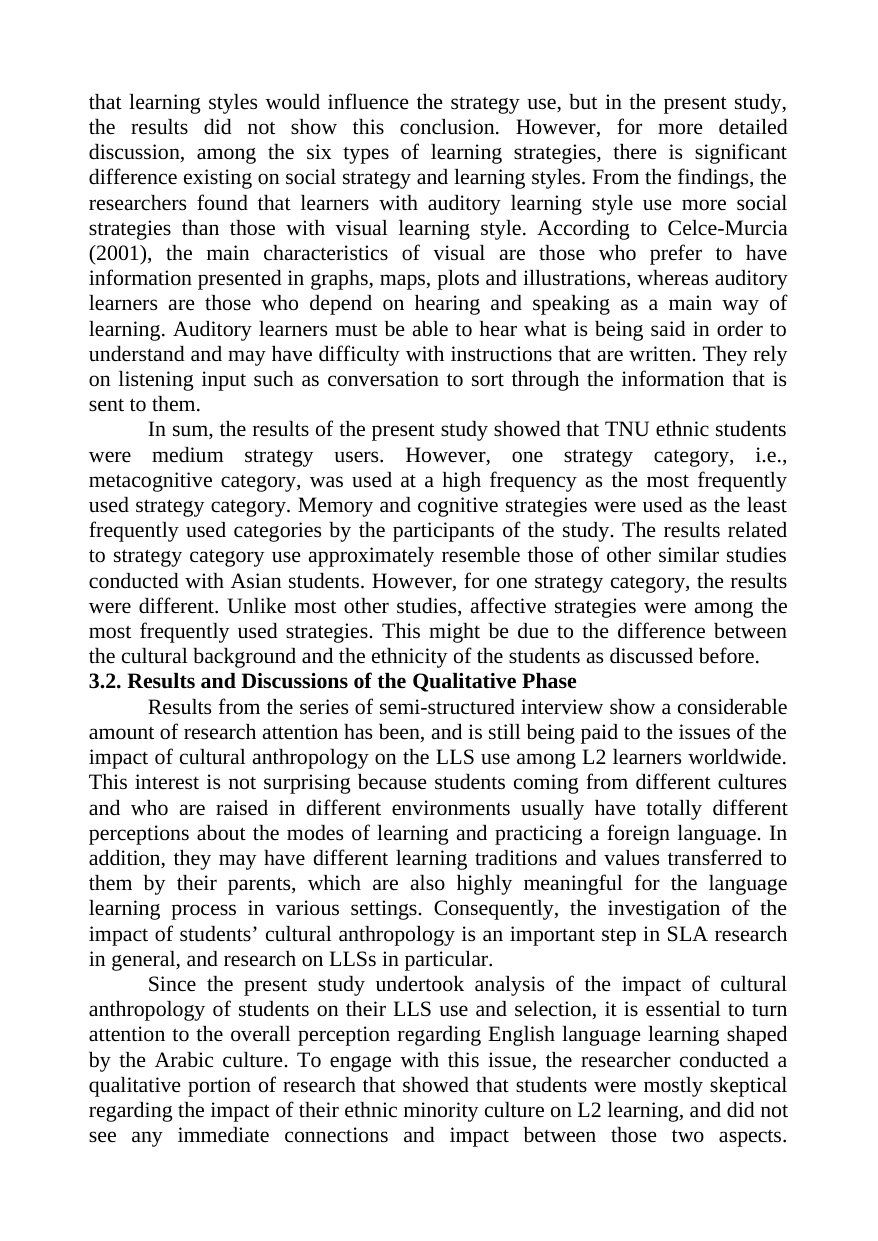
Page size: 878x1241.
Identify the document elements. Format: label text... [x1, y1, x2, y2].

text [89, 89, 788, 416]
text Results from the series of semi-structured interview show a considerable amount of research attention has been, and is still being paid to the issues of the impact of cultural anthropology on the LLS use among L2 learners worldwide. This interest is not surprising because students coming from different cultures and who are raised in different environments usually have totally different perceptions about the modes of learning and practicing a foreign language. In addition, they may have different learning traditions and values transferred to them by their parents, which are also highly meaningful for the language learning process in various settings. Consequently, the investigation of the impact of students’ cultural anthropology is an important step in SLA research in general, and research on LLSs in particular. [89, 694, 788, 971]
text 3.2. Results and Discussions of the Qualitative Phase [89, 668, 788, 694]
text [89, 971, 788, 1147]
text In sum, the results of the present study showed that TNU ethnic students were medium strategy users. However, one strategy category, i.e., metacognitive category, was used at a high frequency as the most frequently used strategy category. Memory and cognitive strategies were used as the least frequently used categories by the participants of the study. The results related to strategy category use approximately resemble those of other similar studies conducted with Asian students. However, for one strategy category, the results were different. Unlike most other studies, affective strategies were among the most frequently used strategies. This might be due to the difference between the cultural background and the ethnicity of the students as discussed before. [89, 416, 788, 668]
